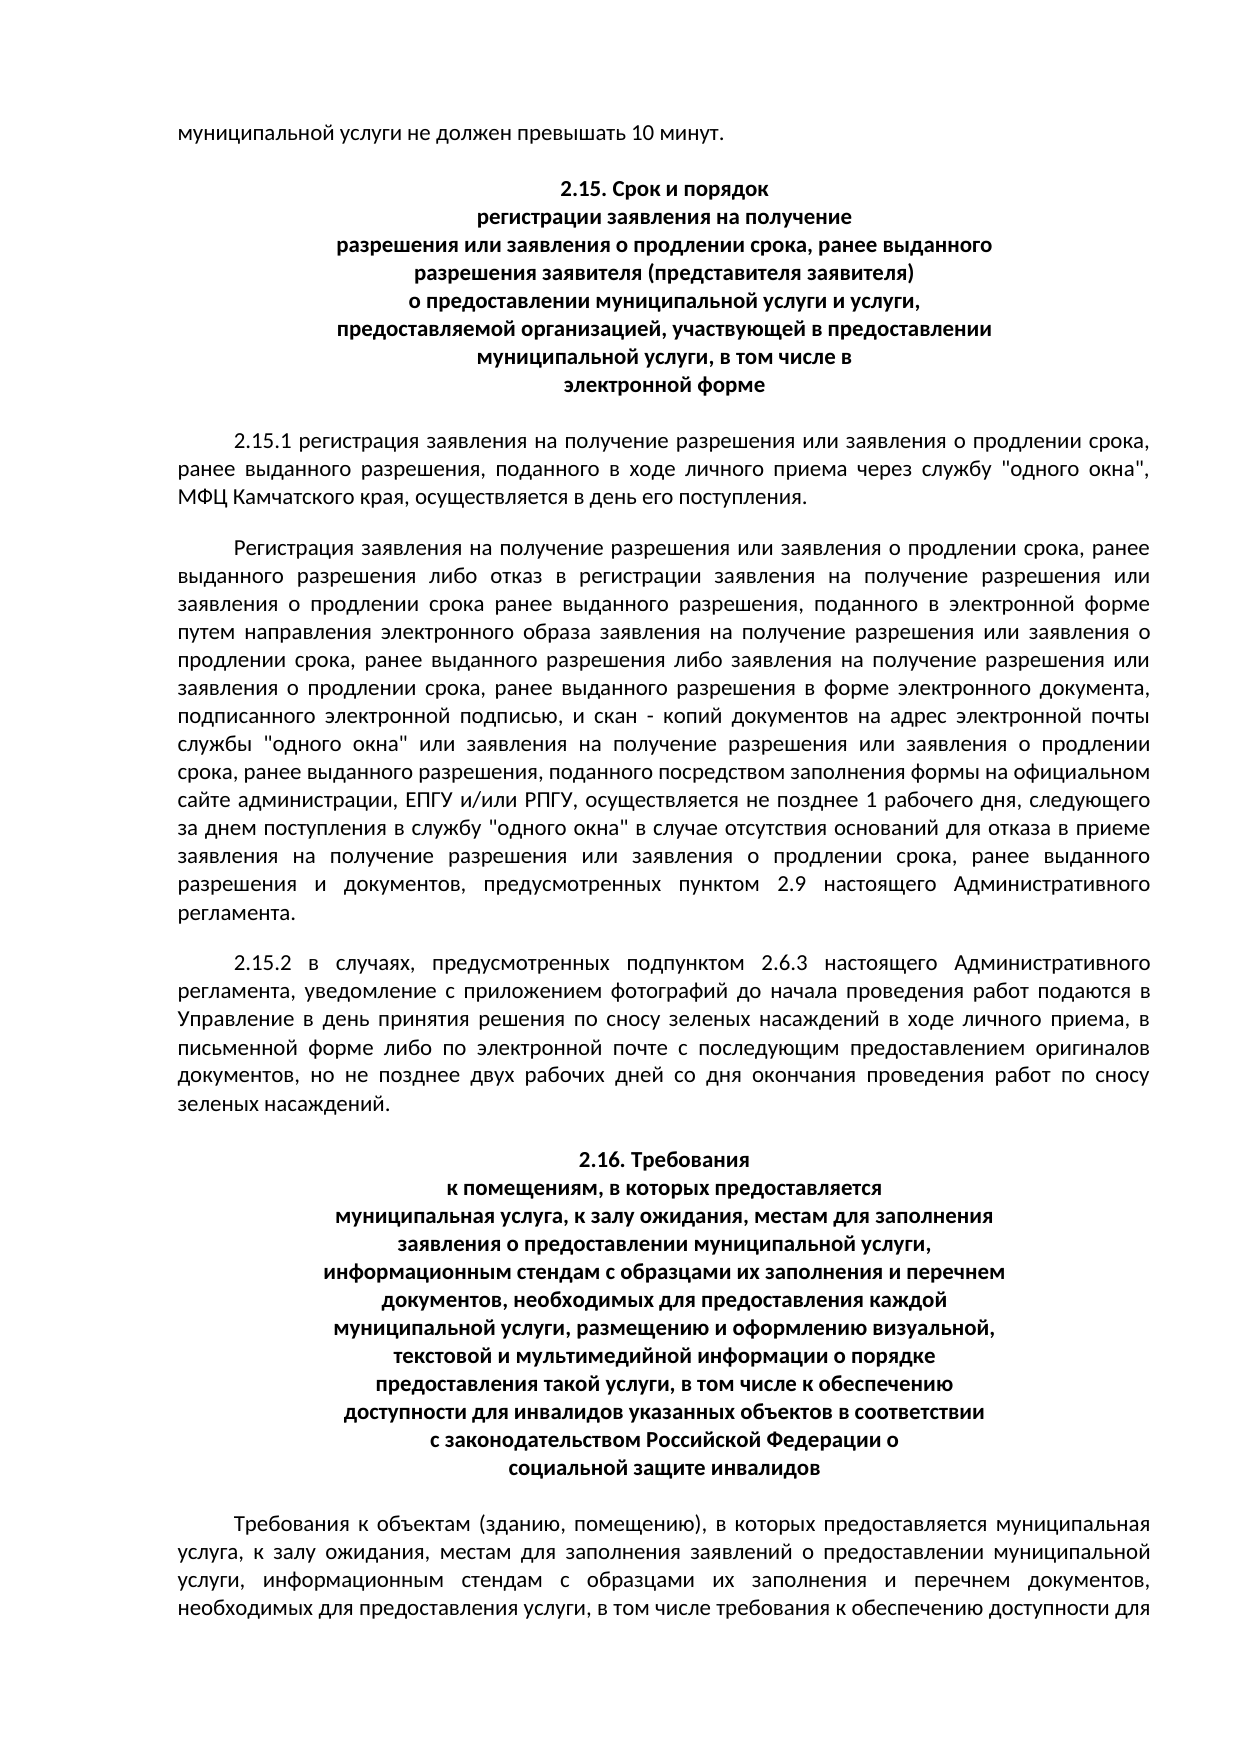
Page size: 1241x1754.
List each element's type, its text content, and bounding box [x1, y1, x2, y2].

title предоставления такой услуги, в том числе к обеспечению [177, 1369, 1152, 1397]
title электронной форме [177, 370, 1152, 398]
title информационным стендам с образцами их заполнения и перечнем [177, 1257, 1152, 1285]
title с законодательством Российской Федерации о [177, 1425, 1152, 1453]
title разрешения или заявления о продлении срока, ранее выданного [177, 230, 1152, 258]
text 2.15.1 регистрация заявления на получение разрешения или заявления о продлении срока, ранее выданного разрешения, поданного в ходе личного приема через службу "одного окна", МФЦ Камчатского края, осуществляется в день его поступления. [177, 426, 1152, 510]
title 2.16. Требования [177, 1145, 1152, 1173]
title к помещениям, в которых предоставляется [177, 1173, 1152, 1201]
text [177, 1509, 1152, 1621]
title предоставляемой организацией, участвующей в предоставлении [177, 314, 1152, 342]
title муниципальной услуги, в том числе в [177, 342, 1152, 370]
text Регистрация заявления на получение разрешения или заявления о продлении срока, ранее выданного разрешения либо отказ в регистрации заявления на получение разрешения или заявления о продлении срока ранее выданного разрешения, поданного в электронной форме путем направления электронного образа заявления на получение разрешения или заявления о продлении срока, ранее выданного разрешения либо заявления на получение разрешения или заявления о продлении срока, ранее выданного разрешения в форме электронного документа, подписанного электронной подписью, и скан - копий документов на адрес электронной почты службы "одного окна" или заявления на получение разрешения или заявления о продлении срока, ранее выданного разрешения, поданного посредством заполнения формы на официальном сайте администрации, ЕПГУ и/или РПГУ, осуществляется не позднее 1 рабочего дня, следующего за днем поступления в службу "одного окна" в случае отсутствия оснований для отказа в приеме заявления на получение разрешения или заявления о продлении срока, ранее выданного разрешения и документов, предусмотренных пунктом 2.9 настоящего Административного регламента. [177, 533, 1152, 926]
title 2.15. Срок и порядок [177, 174, 1152, 202]
title муниципальная услуга, к залу ожидания, местам для заполнения [177, 1201, 1152, 1229]
title социальной защите инвалидов [177, 1453, 1152, 1481]
title о предоставлении муниципальной услуги и услуги, [177, 286, 1152, 314]
title текстовой и мультимедийной информации о порядке [177, 1341, 1152, 1369]
title регистрации заявления на получение [177, 202, 1152, 230]
title доступности для инвалидов указанных объектов в соответствии [177, 1397, 1152, 1425]
title муниципальной услуги, размещению и оформлению визуальной, [177, 1313, 1152, 1341]
title документов, необходимых для предоставления каждой [177, 1285, 1152, 1313]
title заявления о предоставлении муниципальной услуги, [177, 1229, 1152, 1257]
text 2.15.2 в случаях, предусмотренных подпунктом 2.6.3 настоящего Административного регламента, уведомление с приложением фотографий до начала проведения работ подаются в Управление в день принятия решения по сносу зеленых насаждений в ходе личного приема, в письменной форме либо по электронной почте с последующим предоставлением оригиналов документов, но не позднее двух рабочих дней со дня окончания проведения работ по сносу зеленых насаждений. [177, 948, 1152, 1117]
title разрешения заявителя (представителя заявителя) [177, 258, 1152, 286]
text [177, 118, 1152, 146]
